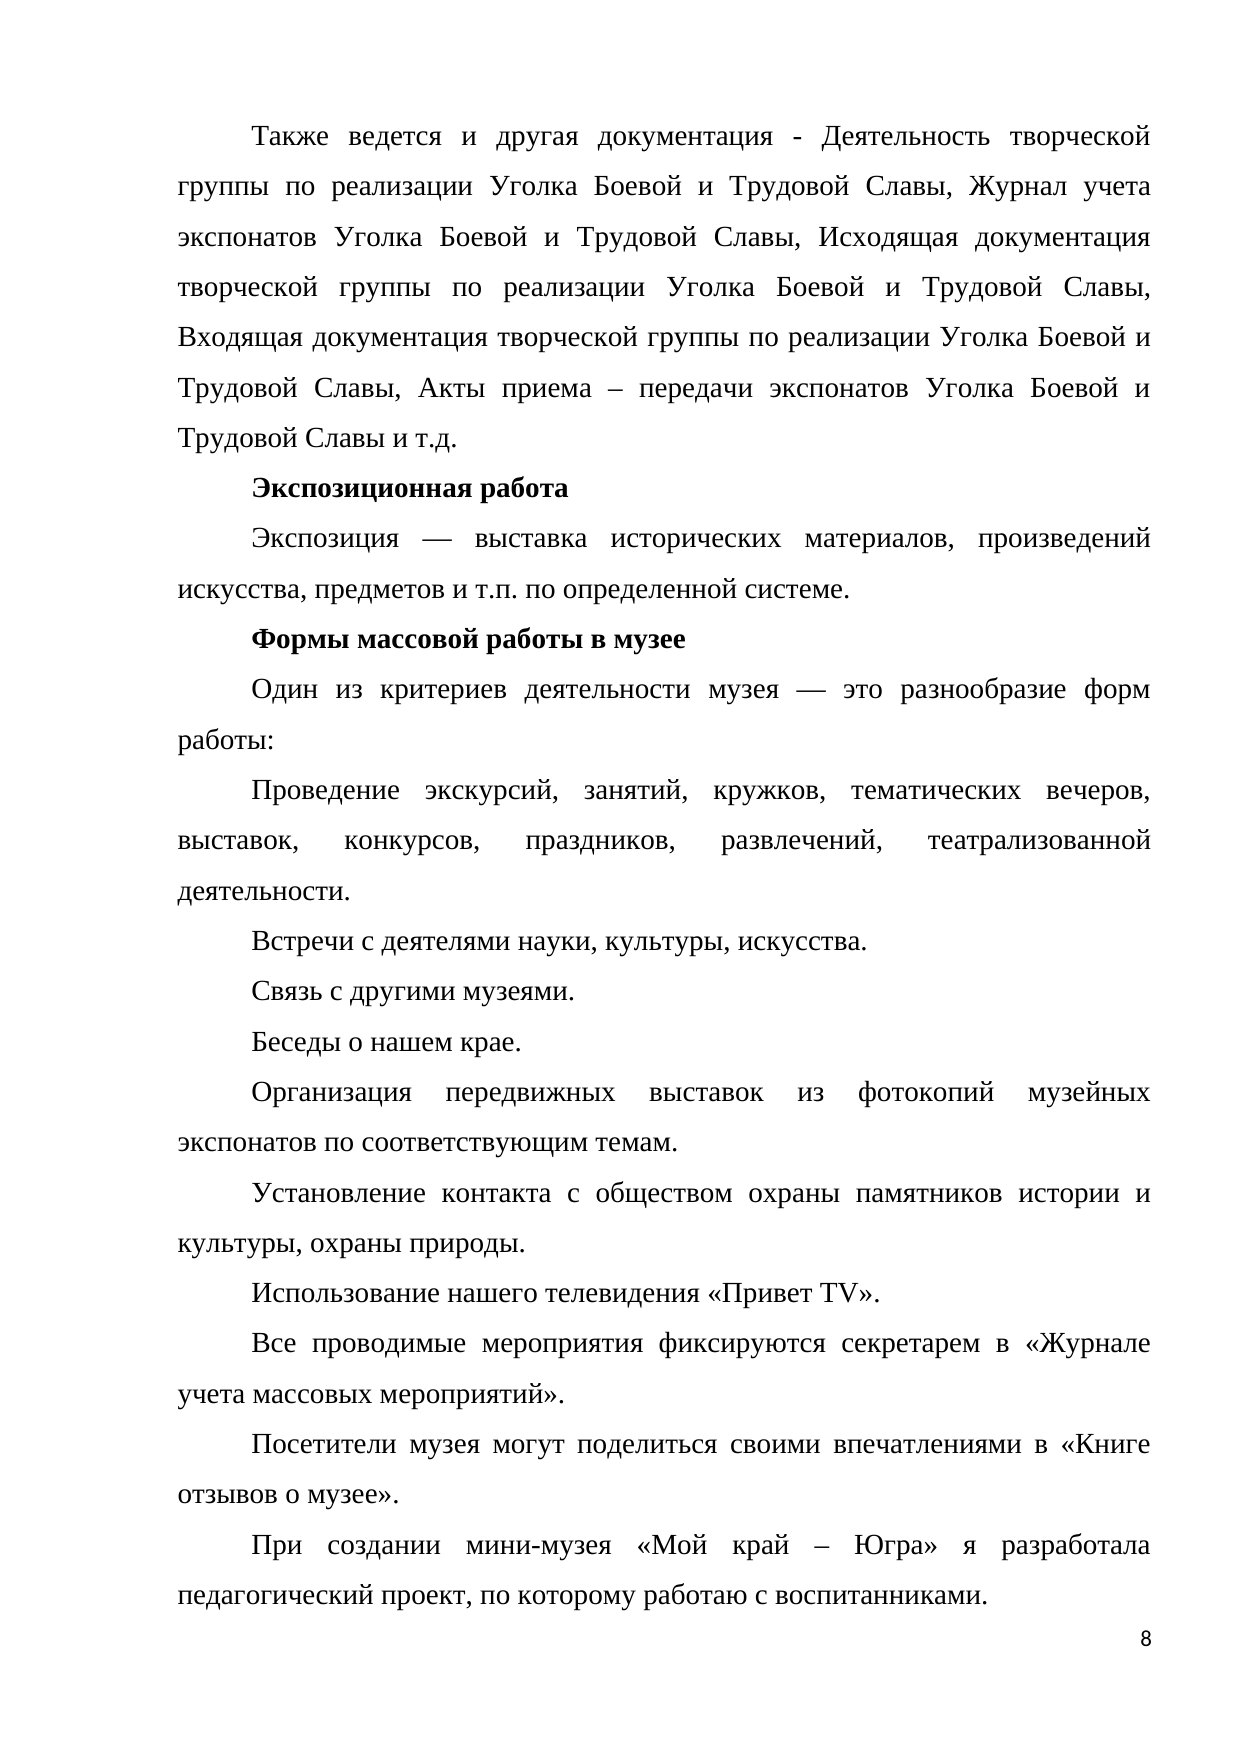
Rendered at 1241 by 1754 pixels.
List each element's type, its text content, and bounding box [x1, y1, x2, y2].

text Проведение экскурсий, занятий, кружков, тематических вечеров, выставок, конкурсов, праздников, развлечений, театрализованной деятельности. [177, 772, 1152, 906]
text Экспозиционная работа [177, 470, 1152, 504]
text Один из критериев деятельности музея — это разнообразие форм работы: [177, 672, 1152, 755]
text Экспозиция — выставка исторических материалов, произведений искусства, предметов и т.п. по определенной системе. [177, 521, 1152, 604]
text Использование нашего телевидения «Привет ТV». [177, 1275, 1152, 1309]
text Все проводимые мероприятия фиксируются секретарем в «Журнале учета массовых мероприятий». [177, 1326, 1152, 1409]
text Формы массовой работы в музее [177, 621, 1152, 655]
text Встречи с деятелями науки, культуры, искусства. [177, 923, 1152, 957]
text Посетители музея могут поделиться своими впечатлениями в «Книге отзывов о музее». [177, 1426, 1152, 1510]
text Беседы о нашем крае. [177, 1024, 1152, 1057]
text Также ведется и другая документация - Деятельность творческой группы по реализации Уголка Боевой и Трудовой Славы, Журнал учета экспонатов Уголка Боевой и Трудовой Славы, Исходящая документация творческой группы по реализации Уголка Боевой и Трудовой Славы, Входящая документация творческой группы по реализации Уголка Боевой и Трудовой Славы, Акты приема – передачи экспонатов Уголка Боевой и Трудовой Славы и т.д. [177, 118, 1152, 453]
text Связь с другими музеями. [177, 973, 1152, 1007]
text При создании мини-музея «Мой край – Югра» я разработала педагогический проект, по которому работаю с воспитанниками. [177, 1527, 1152, 1611]
text Организация передвижных выставок из фотокопий музейных экспонатов по соответствующим темам. [177, 1074, 1152, 1158]
text Установление контакта с обществом охраны памятников истории и культуры, охраны природы. [177, 1175, 1152, 1258]
